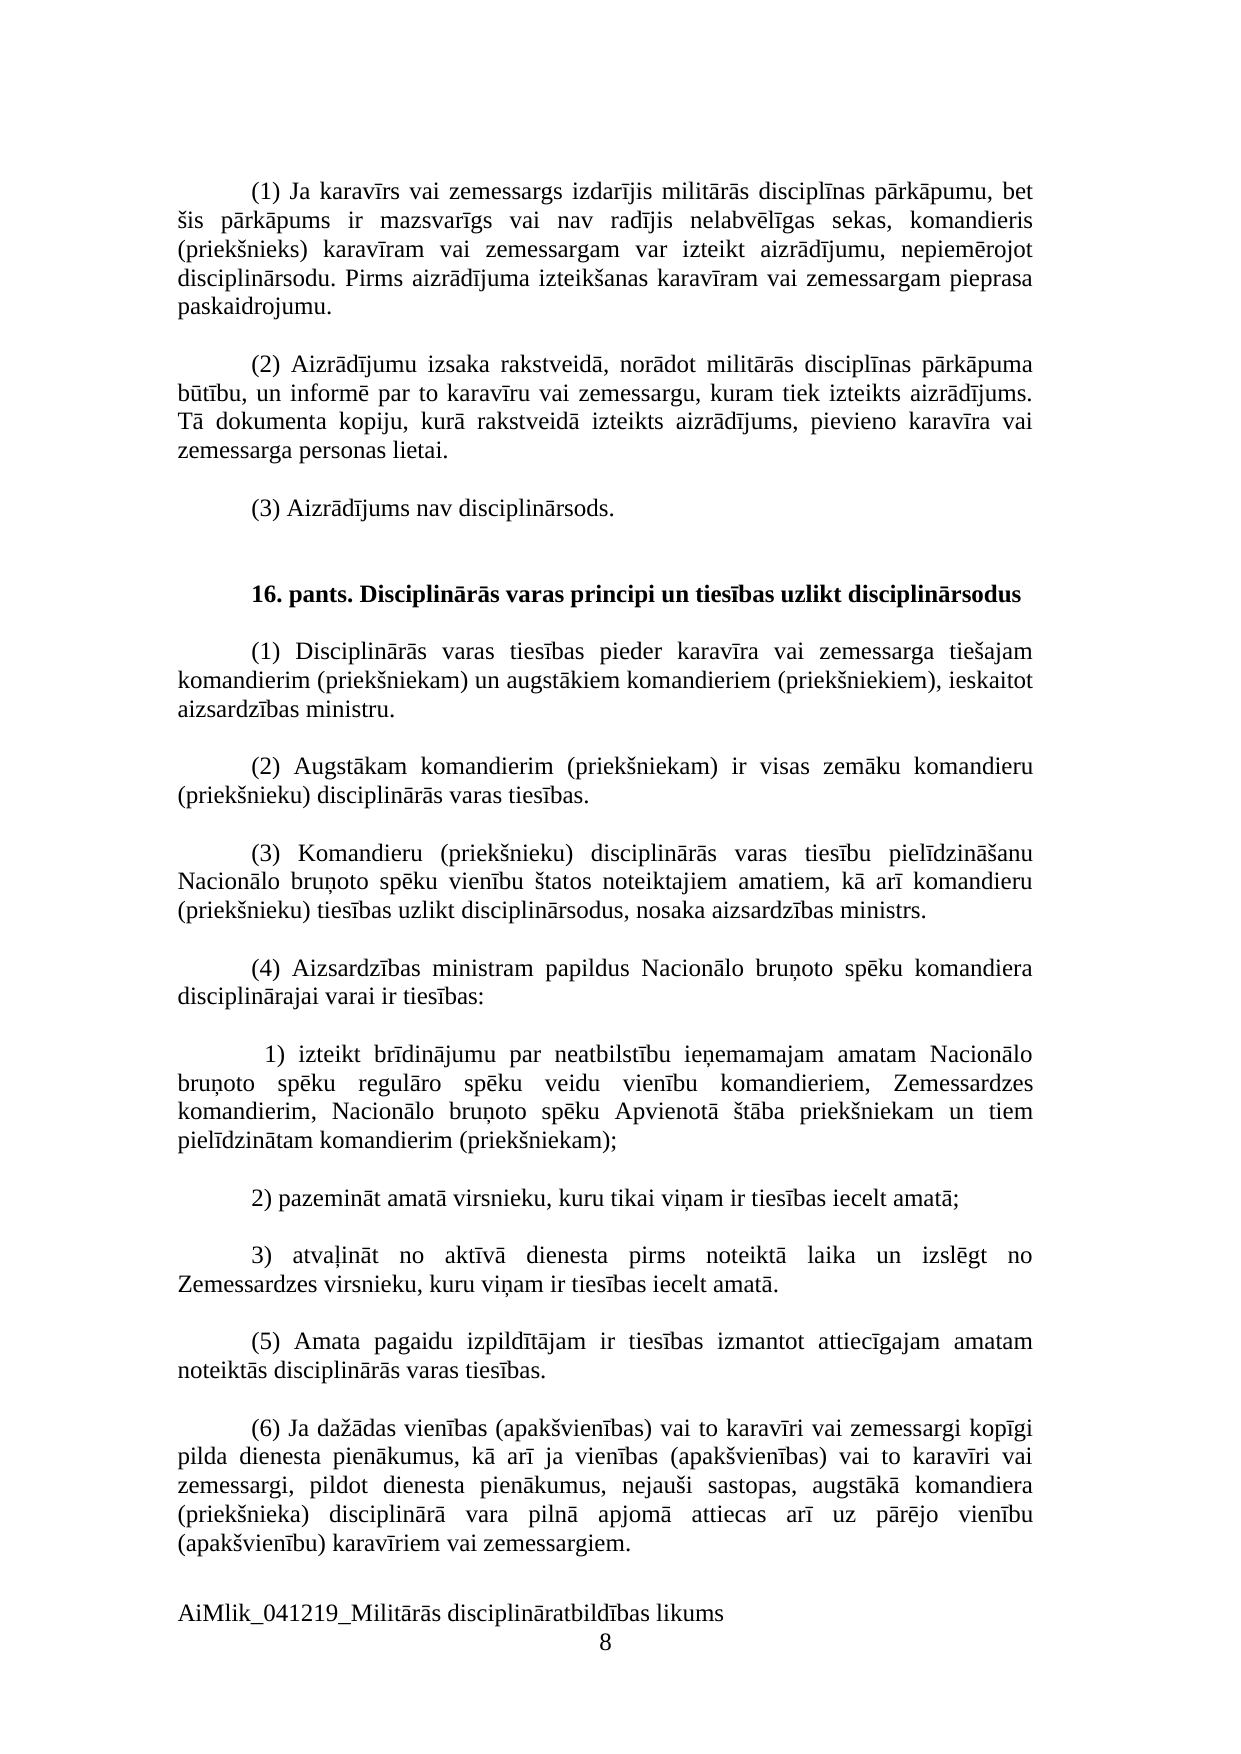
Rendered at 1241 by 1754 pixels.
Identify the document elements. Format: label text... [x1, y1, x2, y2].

text (3) Aizrādījums nav disciplinārsods. [177, 493, 1034, 521]
text 1) izteikt brīdinājumu par neatbilstību ieņemamajam amatam Nacionālo bruņoto spēku regulāro spēku veidu vienību komandieriem, Zemessardzes komandierim, Nacionālo bruņoto spēku Apvienotā štāba priekšniekam un tiem pielīdzinātam komandierim (priekšniekam); [177, 1039, 1034, 1154]
text (5) Amata pagaidu izpildītājam ir tiesības izmantot attiecīgajam amatam noteiktās disciplinārās varas tiesības. [177, 1326, 1034, 1384]
text (6) Ja dažādas vienības (apakšvienības) vai to karavīri vai zemessargi kopīgi pilda dienesta pienākumus, kā arī ja vienības (apakšvienības) vai to karavīri vai zemessargi, pildot dienesta pienākumus, nejauši sastopas, augstākā komandiera (priekšnieka) disciplinārā vara pilnā apjomā attiecas arī uz pārējo vienību (apakšvienību) karavīriem vai zemessargiem. [177, 1413, 1034, 1556]
text (1) Disciplinārās varas tiesības pieder karavīra vai zemessarga tiešajam komandierim (priekšniekam) un augstākiem komandieriem (priekšniekiem), ieskaitot aizsardzības ministru. [177, 636, 1034, 723]
text 2) pazemināt amatā virsnieku, kuru tikai viņam ir tiesības iecelt amatā; [177, 1183, 1034, 1211]
text (2) Augstākam komandierim (priekšniekam) ir visas zemāku komandieru (priekšnieku) disciplinārās varas tiesības. [177, 751, 1034, 809]
text 3) atvaļināt no aktīvā dienesta pirms noteiktā laika un izslēgt no Zemessardzes virsnieku, kuru viņam ir tiesības iecelt amatā. [177, 1240, 1034, 1298]
text (2) Aizrādījumu izsaka rakstveidā, norādot militārās disciplīnas pārkāpuma būtību, un informē par to karavīru vai zemessargu, kuram tiek izteikts aizrādījums. Tā dokumenta kopiju, kurā rakstveidā izteikts aizrādījums, pievieno karavīra vai zemessarga personas lietai. [177, 349, 1034, 464]
text 16. pants. Disciplinārās varas principi un tiesības uzlikt disciplinārsodus [177, 579, 1034, 608]
text (3) Komandieru (priekšnieku) disciplinārās varas tiesību pielīdzināšanu Nacionālo bruņoto spēku vienību štatos noteiktajiem amatiem, kā arī komandieru (priekšnieku) tiesības uzlikt disciplinārsodus, nosaka aizsardzības ministrs. [177, 838, 1034, 924]
text (4) Aizsardzības ministram papildus Nacionālo bruņoto spēku komandiera disciplinārajai varai ir tiesības: [177, 953, 1034, 1010]
text (1) Ja karavīrs vai zemessargs izdarījis militārās disciplīnas pārkāpumu, bet šis pārkāpums ir mazsvarīgs vai nav radījis nelabvēlīgas sekas, komandieris (priekšnieks) karavīram vai zemessargam var izteikt aizrādījumu, nepiemērojot disciplinārsodu. Pirms aizrādījuma izteikšanas karavīram vai zemessargam pieprasa paskaidrojumu. [177, 176, 1034, 320]
